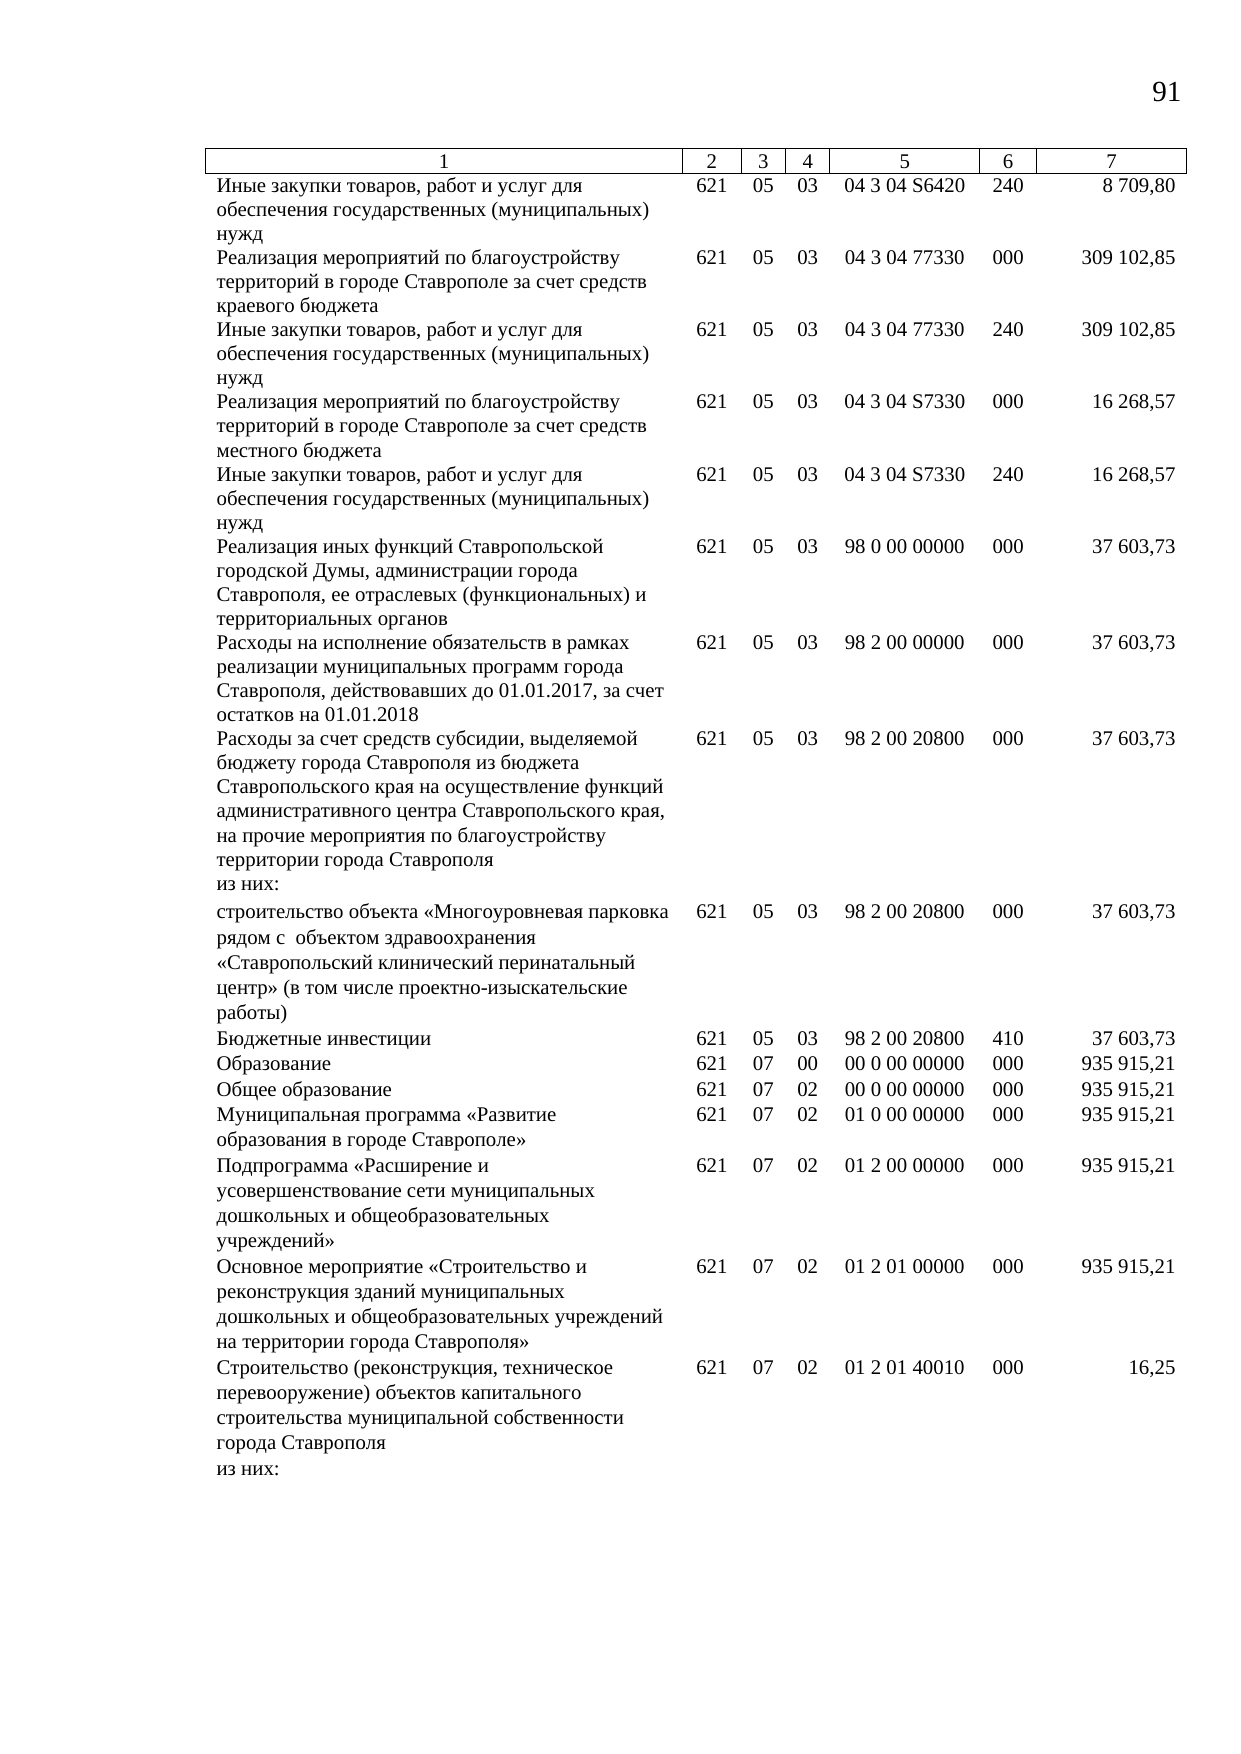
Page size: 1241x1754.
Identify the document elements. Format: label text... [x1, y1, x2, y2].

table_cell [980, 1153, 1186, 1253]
table_header 2 [683, 149, 741, 173]
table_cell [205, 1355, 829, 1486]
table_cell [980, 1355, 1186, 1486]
table_header 6 [980, 149, 1036, 173]
table_header 7 [1037, 149, 1186, 173]
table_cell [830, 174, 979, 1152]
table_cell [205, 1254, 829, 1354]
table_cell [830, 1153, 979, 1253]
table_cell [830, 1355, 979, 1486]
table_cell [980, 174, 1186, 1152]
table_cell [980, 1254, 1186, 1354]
table_header 4 [786, 149, 829, 173]
table_header 5 [830, 149, 979, 173]
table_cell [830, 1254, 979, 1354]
table_header 3 [742, 149, 785, 173]
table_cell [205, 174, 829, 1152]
table_header 1 [206, 149, 682, 173]
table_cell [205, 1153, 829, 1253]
